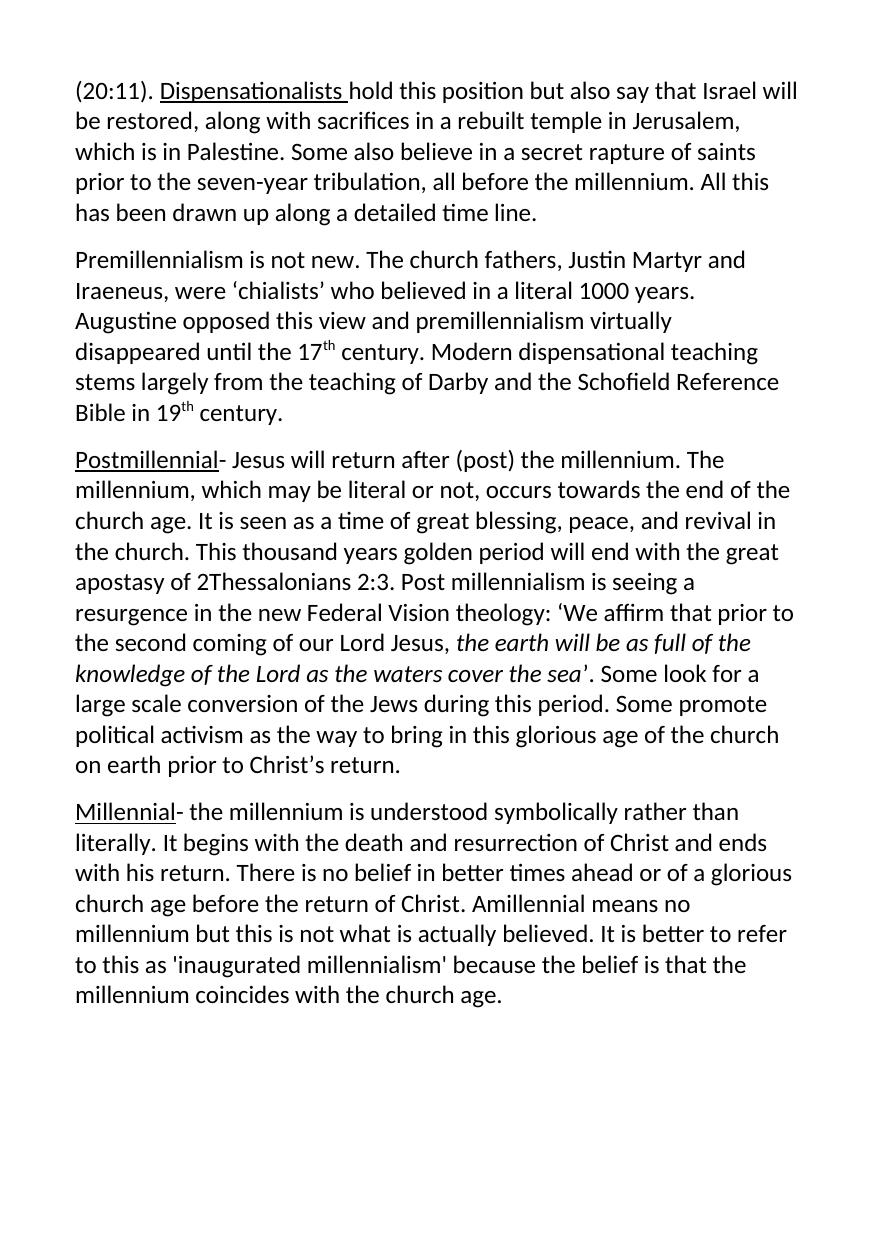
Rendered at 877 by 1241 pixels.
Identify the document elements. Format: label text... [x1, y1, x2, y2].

text Postmillennial- Jesus will return after (post) the millennium. The millennium, which may be literal or not, occurs towards the end of the church age. It is seen as a time of great blessing, peace, and revival in the church. This thousand years golden period will end with the great apostasy of 2Thessalonians 2:3. Post millennialism is seeing a resurgence in the new Federal Vision theology: ‘We affirm that prior to the second coming of our Lord Jesus, the earth will be as full of the knowledge of the Lord as the waters cover the sea’. Some look for a large scale conversion of the Jews during this period. Some promote political activism as the way to bring in this glorious age of the church on earth prior to Christ’s return. [75, 444, 802, 780]
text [75, 75, 802, 228]
text Premillennialism is not new. The church fathers, Justin Martyr and Iraeneus, were ‘chialists’ who believed in a literal 1000 years. Augustine opposed this view and premillennialism virtually disappeared until the 17th century. Modern dispensational teaching stems largely from the teaching of Darby and the Schofield Reference Bible in 19th century. [75, 244, 802, 427]
text Millennial- the millennium is understood symbolically rather than literally. It begins with the death and resurrection of Christ and ends with his return. There is no belief in better times ahead or of a glorious church age before the return of Christ. Amillennial means no millennium but this is not what is actually believed. It is better to refer to this as 'inaugurated millennialism' because the belief is that the millennium coincides with the church age. [75, 796, 802, 1010]
